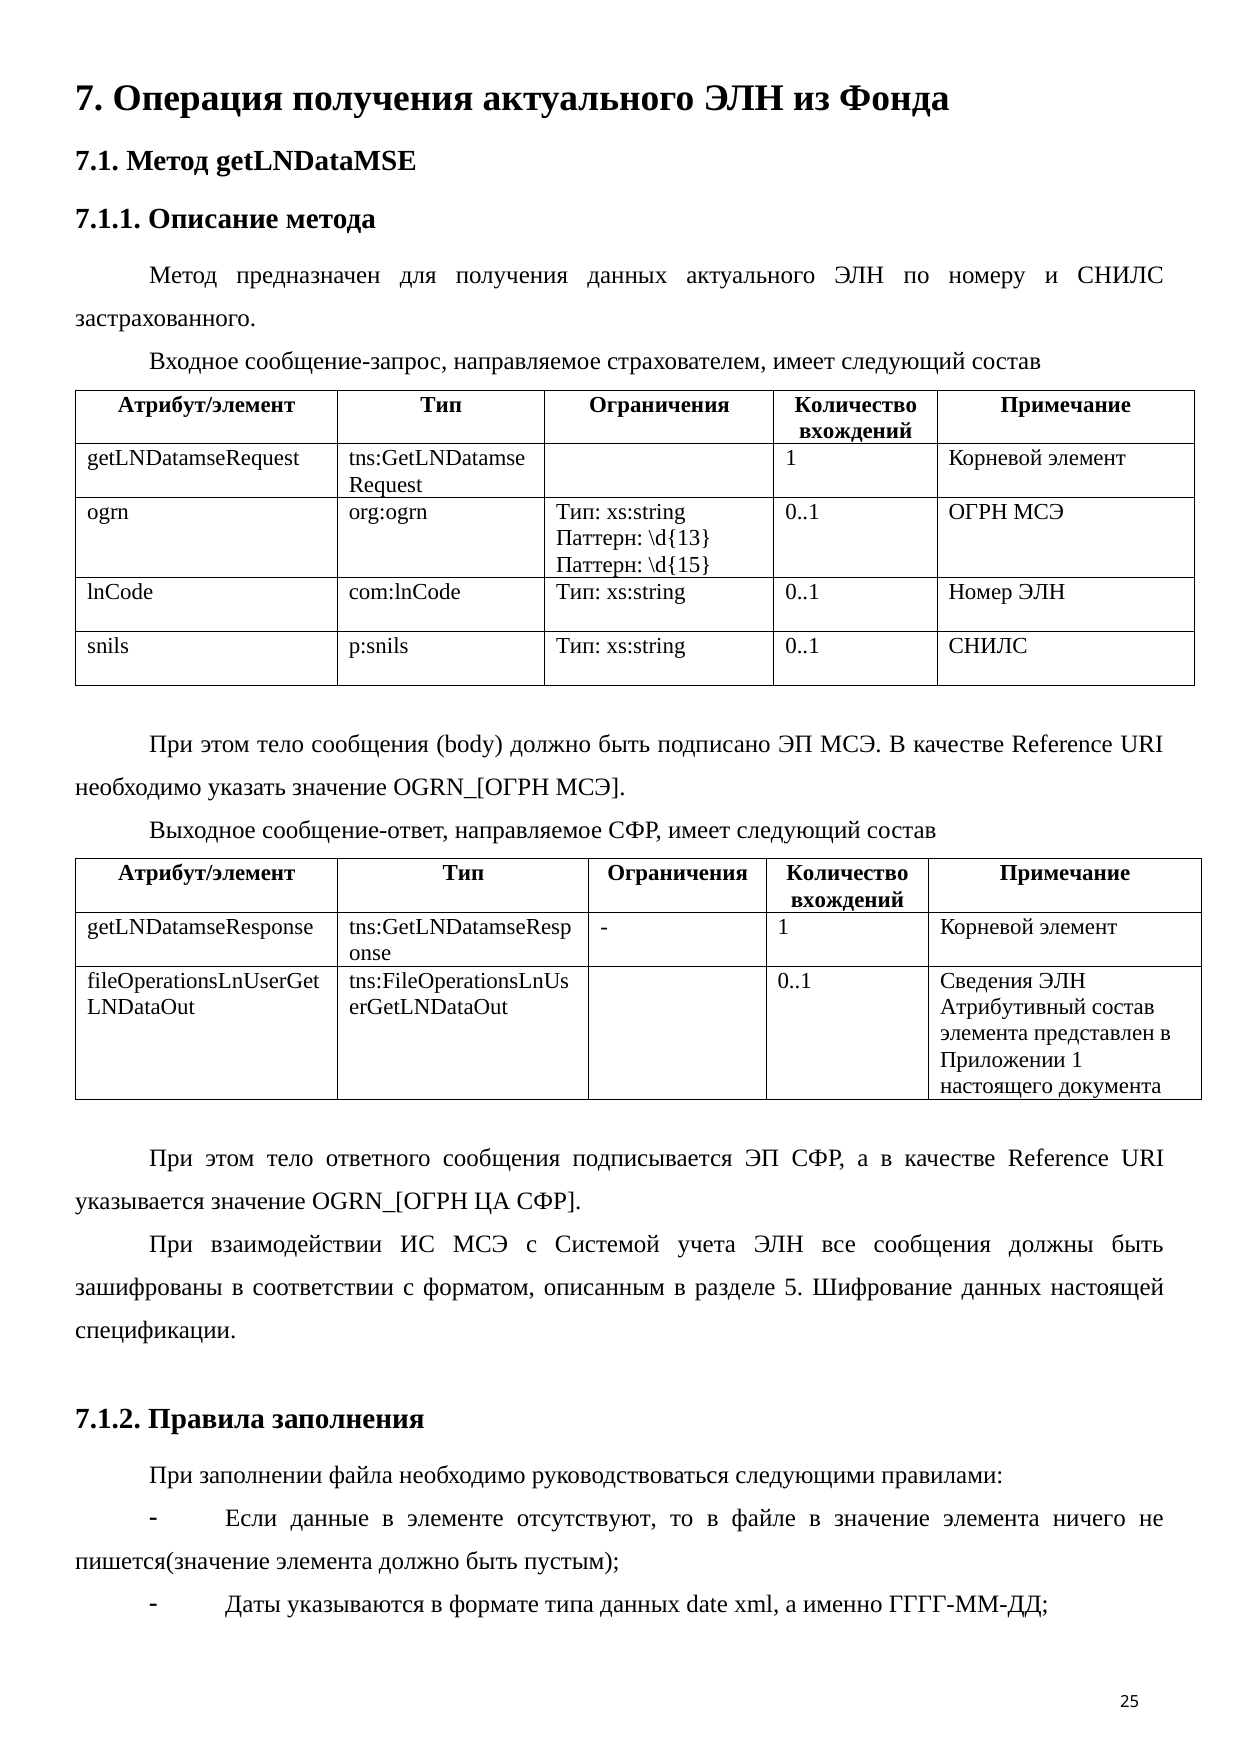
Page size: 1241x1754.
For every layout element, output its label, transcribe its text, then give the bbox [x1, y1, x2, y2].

table_cell СНИЛС [938, 632, 1194, 685]
text 7. Операция получения актуального ЭЛН из Фонда [75, 75, 1165, 118]
table_header Атрибут/элемент [76, 859, 337, 912]
table_cell Тип: xs:string [545, 632, 773, 685]
table_cell p:snils [338, 632, 544, 685]
table_cell tns:GetLNDatamseResponse [338, 913, 588, 966]
list Даты указываются в формате типа данных date xml, а именно ГГГГ-ММ-ДД; [75, 1589, 1165, 1618]
table_cell tns:FileOperationsLnUserGetLNDataOut [338, 967, 588, 1098]
table_cell 0..1 [774, 578, 937, 631]
text При заполнении файла необходимо руководствоваться следующими правилами: [75, 1460, 1165, 1489]
text Выходное сообщение-ответ, направляемое СФР, имеет следующий состав [75, 815, 1165, 844]
table_cell 1 [767, 913, 928, 966]
table_cell - [589, 913, 766, 966]
list Если данные в элементе отсутствуют, то в файле в значение элемента ничего не пишется(значение элемента должно быть пустым); [75, 1503, 1165, 1575]
text Входное сообщение-запрос, направляемое страхователем, имеет следующий состав [75, 346, 1165, 375]
table_cell 0..1 [767, 967, 928, 1098]
table_cell [589, 967, 766, 1098]
text При этом тело сообщения (body) должно быть подписано ЭП МСЭ. В качестве Reference URI необходимо указать значение OGRN_[ОГРН МСЭ]. [75, 729, 1165, 801]
table_cell Корневой элемент [938, 444, 1194, 497]
table_cell getLNDatamseResponse [76, 913, 337, 966]
text При взаимодействии ИС МСЭ с Системой учета ЭЛН все сообщения должны быть зашифрованы в соответствии с форматом, описанным в разделе 5. Шифрование данных настоящей спецификации. [75, 1229, 1165, 1344]
text При этом тело ответного сообщения подписывается ЭП СФР, а в качестве Reference URI указывается значение OGRN_[ОГРН ЦА СФР]. [75, 1143, 1165, 1214]
table_header Примечание [929, 859, 1201, 912]
table_cell 0..1 [774, 632, 937, 685]
table_cell lnCode [76, 578, 337, 631]
table_cell 0..1 [774, 498, 937, 577]
table_cell org:ogrn [338, 498, 544, 577]
table_cell fileOperationsLnUserGetLNDataOut [76, 967, 337, 1098]
table_header Примечание [938, 391, 1194, 443]
table_cell ОГРН МСЭ [938, 498, 1194, 577]
table_cell ogrn [76, 498, 337, 577]
table_cell getLNDatamseRequest [76, 444, 337, 497]
table_cell Сведения ЭЛН Атрибутивный состав элемента представлен в Приложении 1 настоящего документа [929, 967, 1201, 1098]
table_cell Тип: xs:string [545, 578, 773, 631]
table_cell [545, 444, 773, 497]
table_header Ограничения [589, 859, 766, 912]
table_header Атрибут/элемент [76, 391, 337, 443]
table_header Тип [338, 391, 544, 443]
table_cell Номер ЭЛН [938, 578, 1194, 631]
text 7.1.2. Правила заполнения [75, 1401, 1165, 1435]
text 7.1. Метод getLNDataMSE [75, 143, 1165, 177]
table_header Количество вхождений [767, 859, 928, 912]
table_header Ограничения [545, 391, 773, 443]
table_cell com:lnCode [338, 578, 544, 631]
text 7.1.1. Описание метода [75, 202, 1165, 235]
table_cell Корневой элемент [929, 913, 1201, 966]
table_cell 1 [774, 444, 937, 497]
table_header Тип [338, 859, 588, 912]
table_cell tns:GetLNDatamseRequest [338, 444, 544, 497]
text Метод предназначен для получения данных актуального ЭЛН по номеру и СНИЛС застрахованного. [75, 260, 1165, 332]
table_cell snils [76, 632, 337, 685]
table_cell Тип: xs:string Паттерн: \d{13} Паттерн: \d{15} [545, 498, 773, 577]
table_header Количество вхождений [774, 391, 937, 443]
